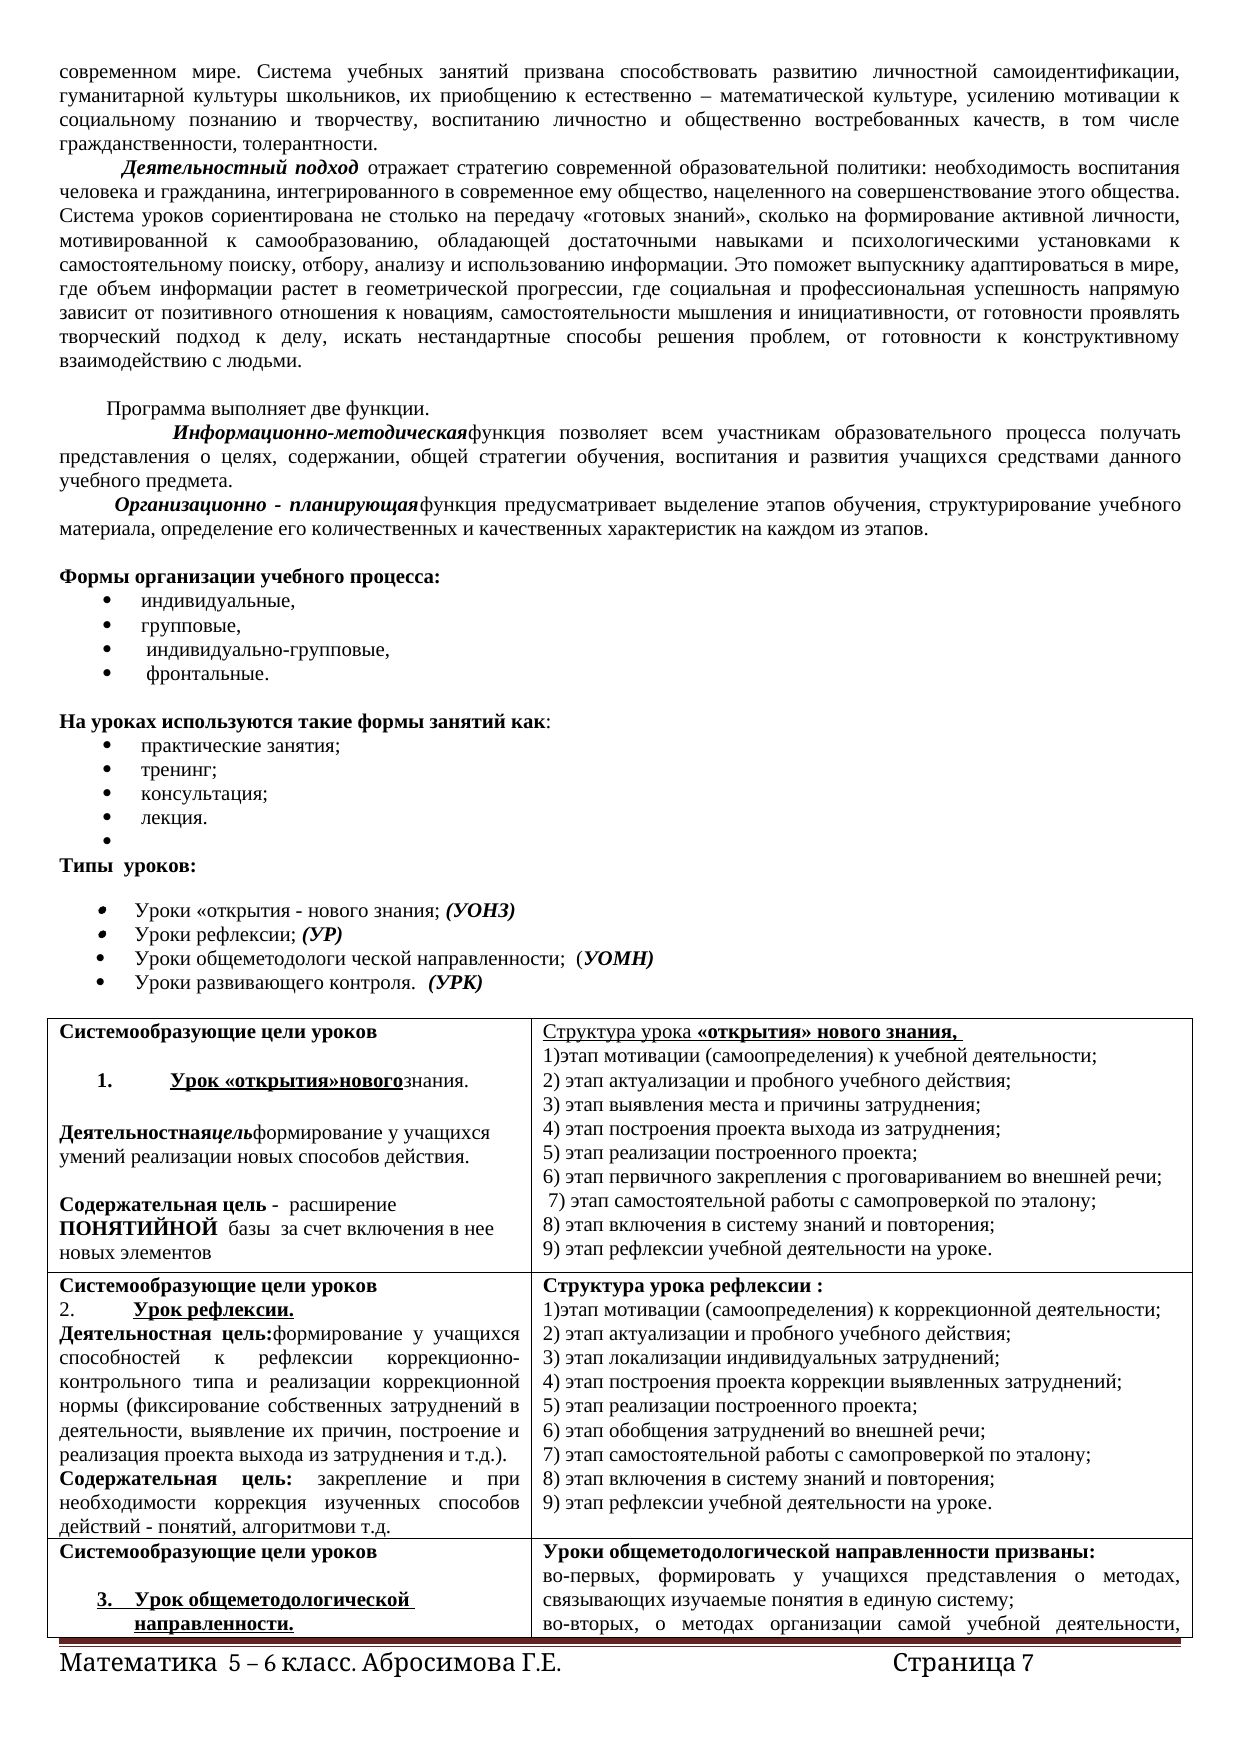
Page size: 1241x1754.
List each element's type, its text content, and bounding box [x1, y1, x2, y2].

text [59, 59, 1181, 155]
list лекция. [103, 805, 1181, 829]
table_header Структура урока «открытия» нового знания, 1)этап мотивации (самоопределения) к учебной деятельности; 2) этап актуализации и пробного учебного действия; 3) этап выявления места и причины затруднения; 4) этап построения проекта выхода из затруднения; 5) этап реализации построенного проекта; 6) этап первичного закрепления с проговариванием во внешней речи; 7) этап самостоятельной работы с самопроверкой по эталону; 8) этап включения в систему знаний и повторения; 9) этап рефлексии учебной деятельности на уроке. [532, 1019, 1192, 1272]
text Типы уроков: [59, 853, 1181, 877]
table_header Системообразующие цели уроков Урок «открытия»новогознания. Деятельностнаяцельформирование у учащихся умений реализации новых способов действия. Содержательная цель - расширение ПОНЯТИЙНОЙ базы за счет включения в нее новых элементов [48, 1019, 531, 1272]
text Формы организации учебного процесса: [59, 564, 1181, 588]
table_cell Системообразующие цели уроков 2. Урок рефлексии. Деятельностная цель:формирование у учащихся способностей к рефлексии коррекционно-контрольного типа и реализации коррекционной нормы (фиксирование собственных затруднений в деятельности, выявление их причин, построение и реализация проекта выхода из затруднения и т.д.). Содержательная цель: закрепление и при необходимости коррекция изученных способов действий - понятий, алгоритмови т.д. [48, 1273, 531, 1538]
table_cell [532, 1539, 1192, 1637]
list групповые, [103, 612, 1181, 637]
list Уроки «открытия - нового знания; (УОНЗ) [97, 898, 1181, 922]
text Информационно-методическаяфункция позволяет всем участникам образовательного процесса получать представления о целях, содержании, общей стратегии обучения, воспитания и развития учащихся средствами данного учебного предмета. [59, 420, 1181, 492]
list практические занятия; [103, 733, 1181, 757]
list тренинг; [103, 757, 1181, 781]
text Деятельностный подход отражает стратегию современной образовательной политики: необходимость воспитания человека и гражданина, интегрированного в современное ему общество, нацеленного на совершенствование этого общества. Система уроков сориентирована не столько на передачу «готовых знаний», сколько на формирование активной личности, мотивированной к самообразованию, обладающей достаточными навыками и психологическими установками к самостоятельному поиску, отбору, анализу и использованию информации. Это поможет выпускнику адаптироваться в мире, где объем информации растет в геометрической прогрессии, где социальная и профессиональная успешность напрямую зависит от позитивного отношения к новациям, самостоятельности мышления и инициативности, от готовности проявлять творческий подход к делу, искать нестандартные способы решения проблем, от готовности к конструктивному взаимодействию с людьми. [59, 155, 1181, 372]
list индивидуальные, [103, 588, 1181, 612]
list индивидуально-групповые, [103, 637, 1181, 661]
table_cell Структура урока рефлексии : 1)этап мотивации (самоопределения) к коррекционной деятельности; 2) этап актуализации и пробного учебного действия; 3) этап локализации индивидуальных затруднений; 4) этап построения проекта коррекции выявленных затруднений; 5) этап реализации построенного проекта; 6) этап обобщения затруднений во внешней речи; 7) этап самостоятельной работы с самопроверкой по эталону; 8) этап включения в систему знаний и повторения; 9) этап рефлексии учебной деятельности на уроке. [532, 1273, 1192, 1538]
list Уроки общеметодологи ческой направленности; (УОМН) [97, 946, 1181, 970]
list Уроки развивающего контроля. (УРК) [97, 970, 1181, 994]
list Уроки рефлексии; (УР) [97, 922, 1181, 946]
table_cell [48, 1539, 531, 1637]
list консультация; [103, 781, 1181, 805]
text Программа выполняет две функции. [59, 396, 1181, 420]
text На уроках используются такие формы занятий как: [59, 709, 1181, 733]
text Организационно - планирующаяфункция предусматривает выделение этапов обучения, структурирование учебного материала, определение его количественных и качественных характеристик на каждом из этапов. [59, 492, 1181, 540]
list фронтальные. [103, 661, 1181, 685]
